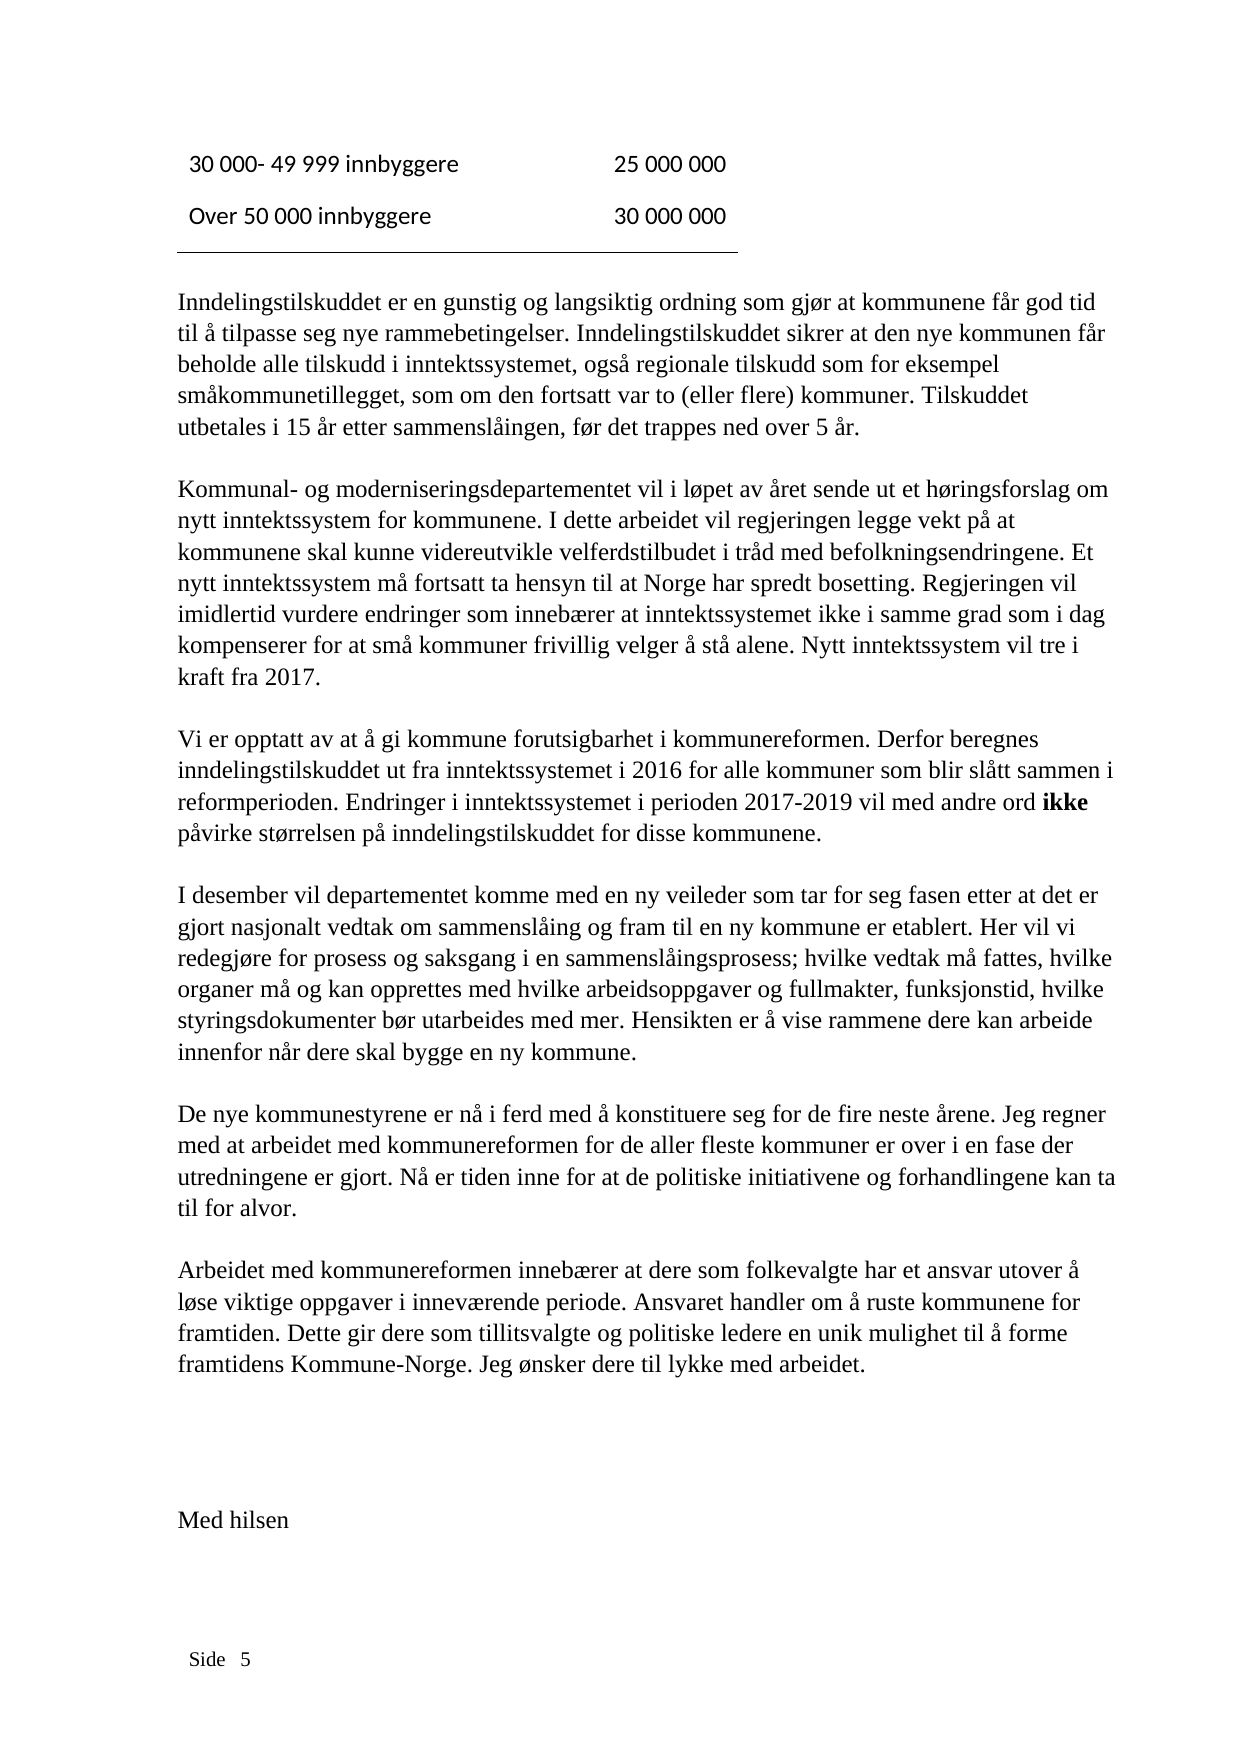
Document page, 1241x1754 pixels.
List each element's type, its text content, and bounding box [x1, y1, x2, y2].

text Vi er opptatt av at å gi kommune forutsigbarhet i kommunereformen. Derfor beregnes inndelingstilskuddet ut fra inntektssystemet i 2016 for alle kommuner som blir slått sammen i reformperioden. Endringer i inntektssystemet i perioden 2017-2019 vil med andre ord ikke påvirke størrelsen på inndelingstilskuddet for disse kommunene. [177, 722, 1122, 847]
table_cell Over 50 000 innbyggere [177, 200, 575, 252]
text Med hilsen [177, 1503, 1122, 1534]
table_cell 25 000 000 [575, 148, 737, 200]
table_cell 30 000- 49 999 innbyggere [177, 148, 575, 200]
text Arbeidet med kommunereformen innebærer at dere som folkevalgte har et ansvar utover å løse viktige oppgaver i inneværende periode. Ansvaret handler om å ruste kommunene for framtiden. Dette gir dere som tillitsvalgte og politiske ledere en unik mulighet til å forme framtidens Kommune-Norge. Jeg ønsker dere til lykke med arbeidet. [177, 1253, 1122, 1378]
text I desember vil departementet komme med en ny veileder som tar for seg fasen etter at det er gjort nasjonalt vedtak om sammenslåing og fram til en ny kommune er etablert. Her vil vi redegjøre for prosess og saksgang i en sammenslåingsprosess; hvilke vedtak må fattes, hvilke organer må og kan opprettes med hvilke arbeidsoppgaver og fullmakter, funksjonstid, hvilke styringsdokumenter bør utarbeides med mer. Hensikten er å vise rammene dere kan arbeide innenfor når dere skal bygge en ny kommune. [177, 878, 1122, 1065]
table_cell 30 000 000 [575, 200, 737, 252]
text De nye kommunestyrene er nå i ferd med å konstituere seg for de fire neste årene. Jeg regner med at arbeidet med kommunereformen for de aller fleste kommuner er over i en fase der utredningene er gjort. Nå er tiden inne for at de politiske initiativene og forhandlingene kan ta til for alvor. [177, 1097, 1122, 1222]
text Kommunal- og moderniseringsdepartementet vil i løpet av året sende ut et høringsforslag om nytt inntektssystem for kommunene. I dette arbeidet vil regjeringen legge vekt på at kommunene skal kunne videreutvikle velferdstilbudet i tråd med befolkningsendringene. Et nytt inntektssystem må fortsatt ta hensyn til at Norge har spredt bosetting. Regjeringen vil imidlertid vurdere endringer som innebærer at inntektssystemet ikke i samme grad som i dag kompenserer for at små kommuner frivillig velger å stå alene. Nytt inntektssystem vil tre i kraft fra 2017. [177, 472, 1122, 690]
text Inndelingstilskuddet er en gunstig og langsiktig ordning som gjør at kommunene får god tid til å tilpasse seg nye rammebetingelser. Inndelingstilskuddet sikrer at den nye kommunen får beholde alle tilskudd i inntektssystemet, også regionale tilskudd som for eksempel småkommunetillegget, som om den fortsatt var to (eller flere) kommuner. Tilskuddet utbetales i 15 år etter sammenslåingen, før det trappes ned over 5 år. [177, 284, 1122, 440]
